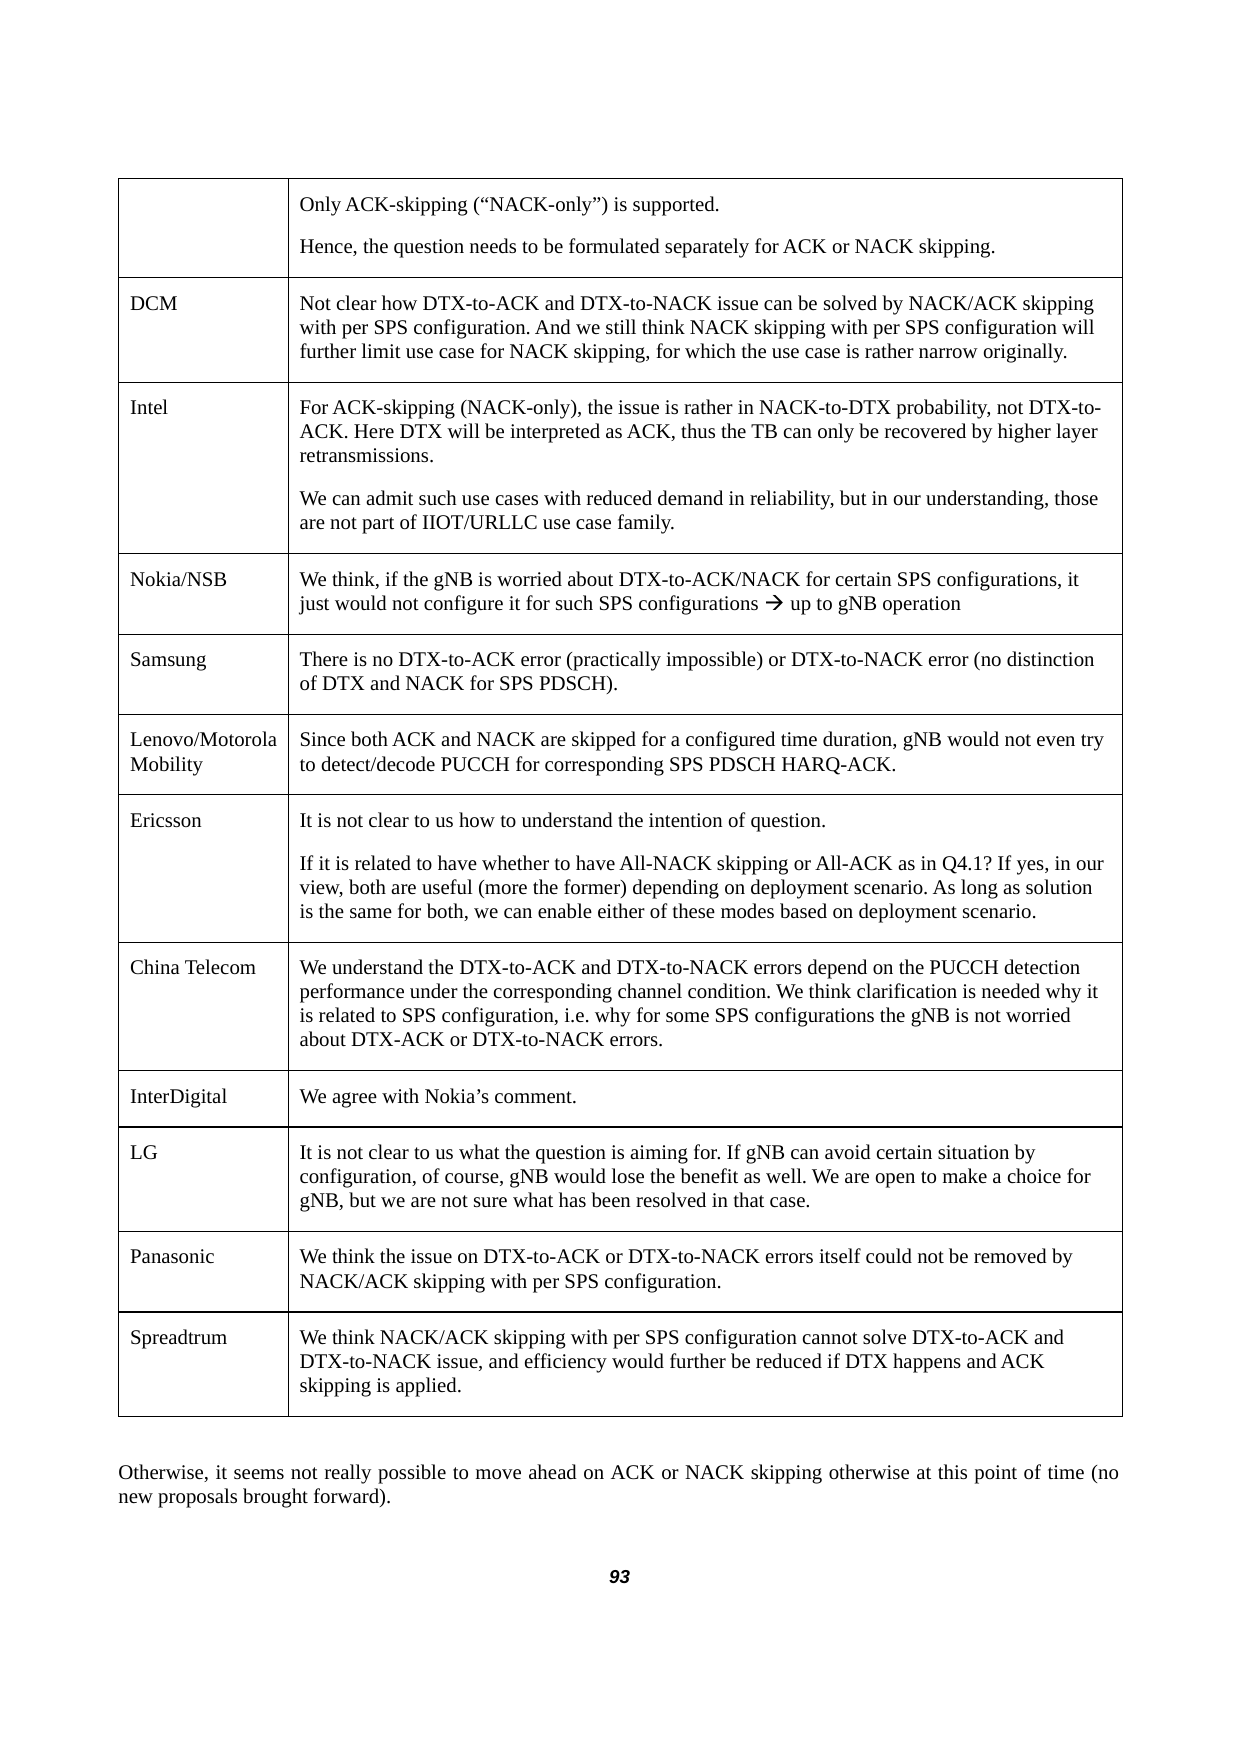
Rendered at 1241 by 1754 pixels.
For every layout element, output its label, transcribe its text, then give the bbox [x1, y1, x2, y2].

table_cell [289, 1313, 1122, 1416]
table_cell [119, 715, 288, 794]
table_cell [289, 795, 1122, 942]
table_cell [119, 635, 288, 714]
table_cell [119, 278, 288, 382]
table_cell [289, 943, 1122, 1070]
text Otherwise, it seems not really possible to move ahead on ACK or NACK skipping otherwise at this point of time (no new proposals brought forward). [118, 1460, 1122, 1508]
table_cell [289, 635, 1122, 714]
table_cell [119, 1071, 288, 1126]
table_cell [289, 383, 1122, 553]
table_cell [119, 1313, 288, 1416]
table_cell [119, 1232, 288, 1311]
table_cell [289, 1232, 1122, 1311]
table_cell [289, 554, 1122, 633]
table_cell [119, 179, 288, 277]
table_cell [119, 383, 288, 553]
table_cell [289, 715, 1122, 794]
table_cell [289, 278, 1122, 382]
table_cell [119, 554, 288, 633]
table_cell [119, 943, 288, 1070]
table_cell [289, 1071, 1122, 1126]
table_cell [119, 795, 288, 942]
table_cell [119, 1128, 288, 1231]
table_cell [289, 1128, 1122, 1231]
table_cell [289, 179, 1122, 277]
